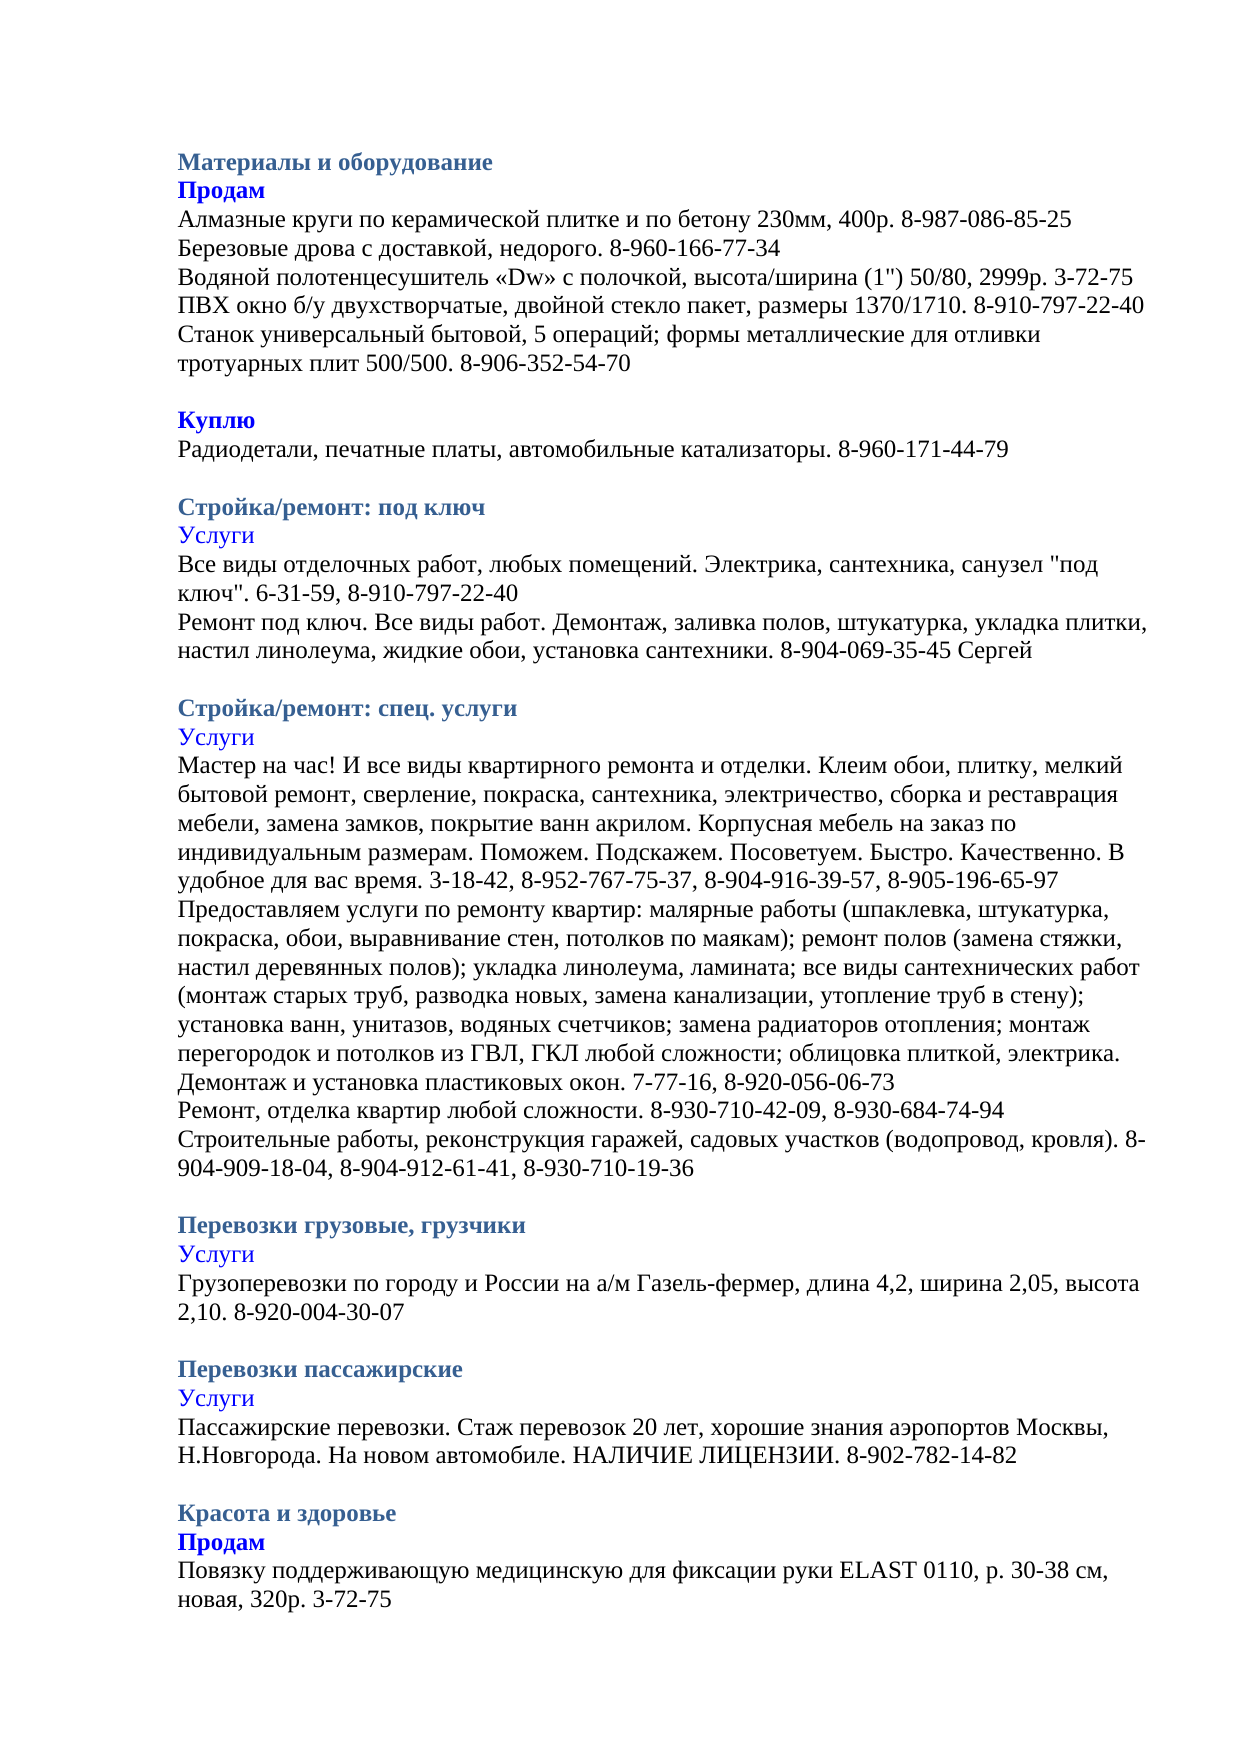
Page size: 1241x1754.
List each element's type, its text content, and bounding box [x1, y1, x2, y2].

text Предоставляем услуги по ремонту квартир: малярные работы (шпаклевка, штукатурка, покраска, обои, выравнивание стен, потолков по маякам); ремонт полов (замена стяжки, настил деревянных полов); укладка линолеума, ламината; все виды сантехнических работ (монтаж старых труб, разводка новых, замена канализации, утопление труб в стену); установка ванн, унитазов, водяных счетчиков; замена радиаторов отопления; монтаж перегородок и потолков из ГВЛ, ГКЛ любой сложности; облицовка плиткой, электрика. Демонтаж и установка пластиковых окон. 7-77-16, 8-920-056-06-73 [177, 894, 1152, 1096]
subtitle Продам [177, 176, 1152, 204]
text Мастер на час! И все виды квартирного ремонта и отделки. Клеим обои, плитку, мелкий бытовой ремонт, сверление, покраска, сантехника, электричество, сборка и реставрация мебели, замена замков, покрытие ванн акрилом. Корпусная мебель на заказ по индивидуальным размерам. Поможем. Подскажем. Посоветуем. Быстро. Качественно. В удобное для вас время. 3-18-42, 8-952-767-75-37, 8-904-916-39-57, 8-905-196-65-97 [177, 751, 1152, 894]
text Повязку поддерживающую медицинскую для фиксации руки ELAST 0110, р. 30-38 см, новая, 320р. 3-72-75 [177, 1556, 1152, 1613]
text Алмазные круги по керамической плитке и по бетону 230мм, 400р. 8-987-086-85-25 [177, 204, 1152, 233]
text Строительные работы, реконструкция гаражей, садовых участков (водопровод, кровля). 8-904-909-18-04, 8-904-912-61-41, 8-930-710-19-36 [177, 1124, 1152, 1182]
subtitle Материалы и оборудование [177, 147, 1152, 176]
subtitle Стройка/ремонт: спец. услуги [177, 693, 1152, 722]
text Березовые дрова с доставкой, недорого. 8-960-166-77-34 [177, 233, 1152, 262]
text Ремонт под ключ. Все виды работ. Демонтаж, заливка полов, штукатурка, укладка плитки, настил линолеума, жидкие обои, установка сантехники. 8-904-069-35-45 Сергей [177, 607, 1152, 664]
text Все виды отделочных работ, любых помещений. Электрика, сантехника, санузел "под ключ". 6-31-59, 8-910-797-22-40 [177, 549, 1152, 607]
text Станок универсальный бытовой, 5 операций; формы металлические для отливки тротуарных плит 500/500. 8-906-352-54-70 [177, 319, 1152, 377]
subtitle Услуги [177, 1383, 1152, 1412]
text ПВХ окно б/у двухстворчатые, двойной стекло пакет, размеры 1370/1710. 8-910-797-22-40 [177, 291, 1152, 319]
text Радиодетали, печатные платы, автомобильные катализаторы. 8-960-171-44-79 [177, 434, 1152, 463]
subtitle Стройка/ремонт: под ключ [177, 492, 1152, 521]
subtitle Услуги [177, 722, 1152, 751]
text Грузоперевозки по городу и России на а/м Газель-фермер, длина 4,2, ширина 2,05, высота 2,10. 8-920-004-30-07 [177, 1268, 1152, 1326]
subtitle Услуги [177, 521, 1152, 549]
text Водяной полотенцесушитель «Dw» с полочкой, высота/ширина (1") 50/80, 2999р. 3-72-75 [177, 262, 1152, 291]
text Пассажирские перевозки. Стаж перевозок 20 лет, хорошие знания аэропортов Москвы, Н.Новгорода. На новом автомобиле. НАЛИЧИЕ ЛИЦЕНЗИИ. 8-902-782-14-82 [177, 1412, 1152, 1469]
subtitle Красота и здоровье [177, 1498, 1152, 1527]
subtitle Перевозки пассажирские [177, 1354, 1152, 1383]
text Ремонт, отделка квартир любой сложности. 8-930-710-42-09, 8-930-684-74-94 [177, 1096, 1152, 1124]
subtitle Куплю [177, 406, 1152, 434]
subtitle Перевозки грузовые, грузчики [177, 1211, 1152, 1239]
subtitle Услуги [177, 1239, 1152, 1268]
subtitle Продам [177, 1527, 1152, 1556]
